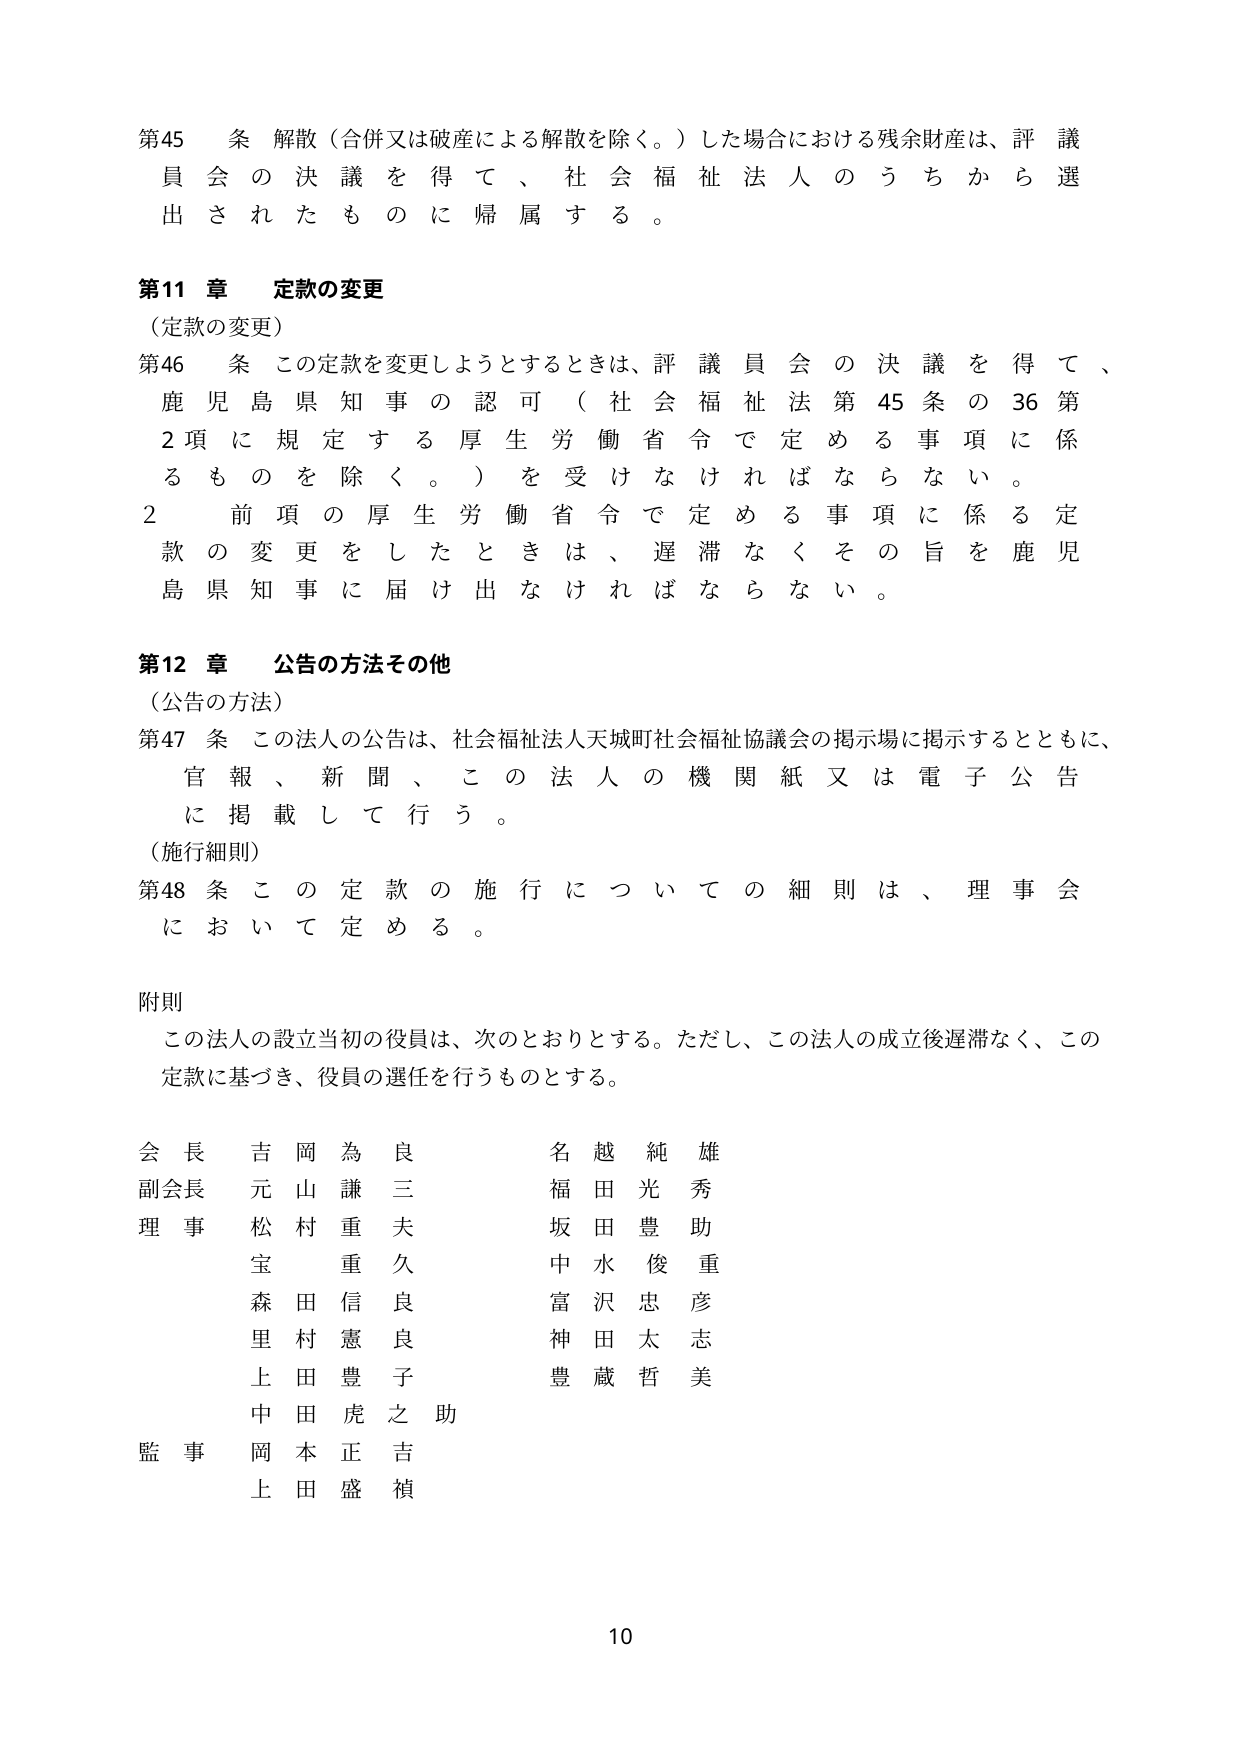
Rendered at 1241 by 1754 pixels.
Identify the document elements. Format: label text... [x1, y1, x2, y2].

text 上田豊子 豊蔵哲美 [138, 1357, 1102, 1394]
text 第12章 公告の方法その他 [138, 644, 1102, 682]
text 理 事 松村重夫 坂田豊助 [138, 1207, 1102, 1244]
text この法人の設立当初の役員は、次のとおりとする。ただし、この法人の成立後遅滞なく、この定款に基づき、役員の選任を行うものとする。 [139, 1019, 1102, 1094]
text 副会長 元山謙三 福田光秀 [138, 1169, 1102, 1207]
text 第47条 この法人の公告は、社会福祉法人天城町社会福祉協議会の掲示場に掲示するとともに、官報、新聞、この法人の機関紙又は電子公告に掲載して行う。 [138, 719, 1102, 832]
text 第48条 この定款の施行についての細則は、理事会において定める。 [138, 869, 1102, 944]
text 宝 重久 中水俊重 [138, 1244, 1102, 1282]
text 里村憲良 神田太志 [138, 1319, 1102, 1357]
text 上田盛禎 [138, 1469, 1102, 1507]
text （公告の方法） [138, 682, 1102, 719]
text ２ 前項の厚生労働省令で定める事項に係る定款の変更をしたときは、遅滞なくその旨を鹿児島県知事に届け出なければならない。 [138, 494, 1102, 607]
text 附則 [138, 982, 1102, 1019]
text 森田信良 富沢忠彦 [138, 1282, 1102, 1319]
text 第46条 この定款を変更しようとするときは、評議員会の決議を得て、鹿児島県知事の認可（社会福祉法第45条の36第2項に規定する厚生労働省令で定める事項に係るものを除く。）を受けなければならない。 [138, 344, 1102, 494]
text 第45条 解散（合併又は破産による解散を除く。）した場合における残余財産は、評議員会の決議を得て、社会福祉法人のうちから選出されたものに帰属する。 [138, 119, 1102, 232]
text （定款の変更） [138, 307, 1102, 344]
text 会 長 吉岡為良 名越純雄 [138, 1132, 1102, 1169]
text 第11章 定款の変更 [138, 269, 1102, 307]
text 中田虎之助 [138, 1394, 1102, 1432]
text 監 事 岡本正吉 [138, 1432, 1102, 1469]
text （施行細則） [138, 832, 1102, 869]
